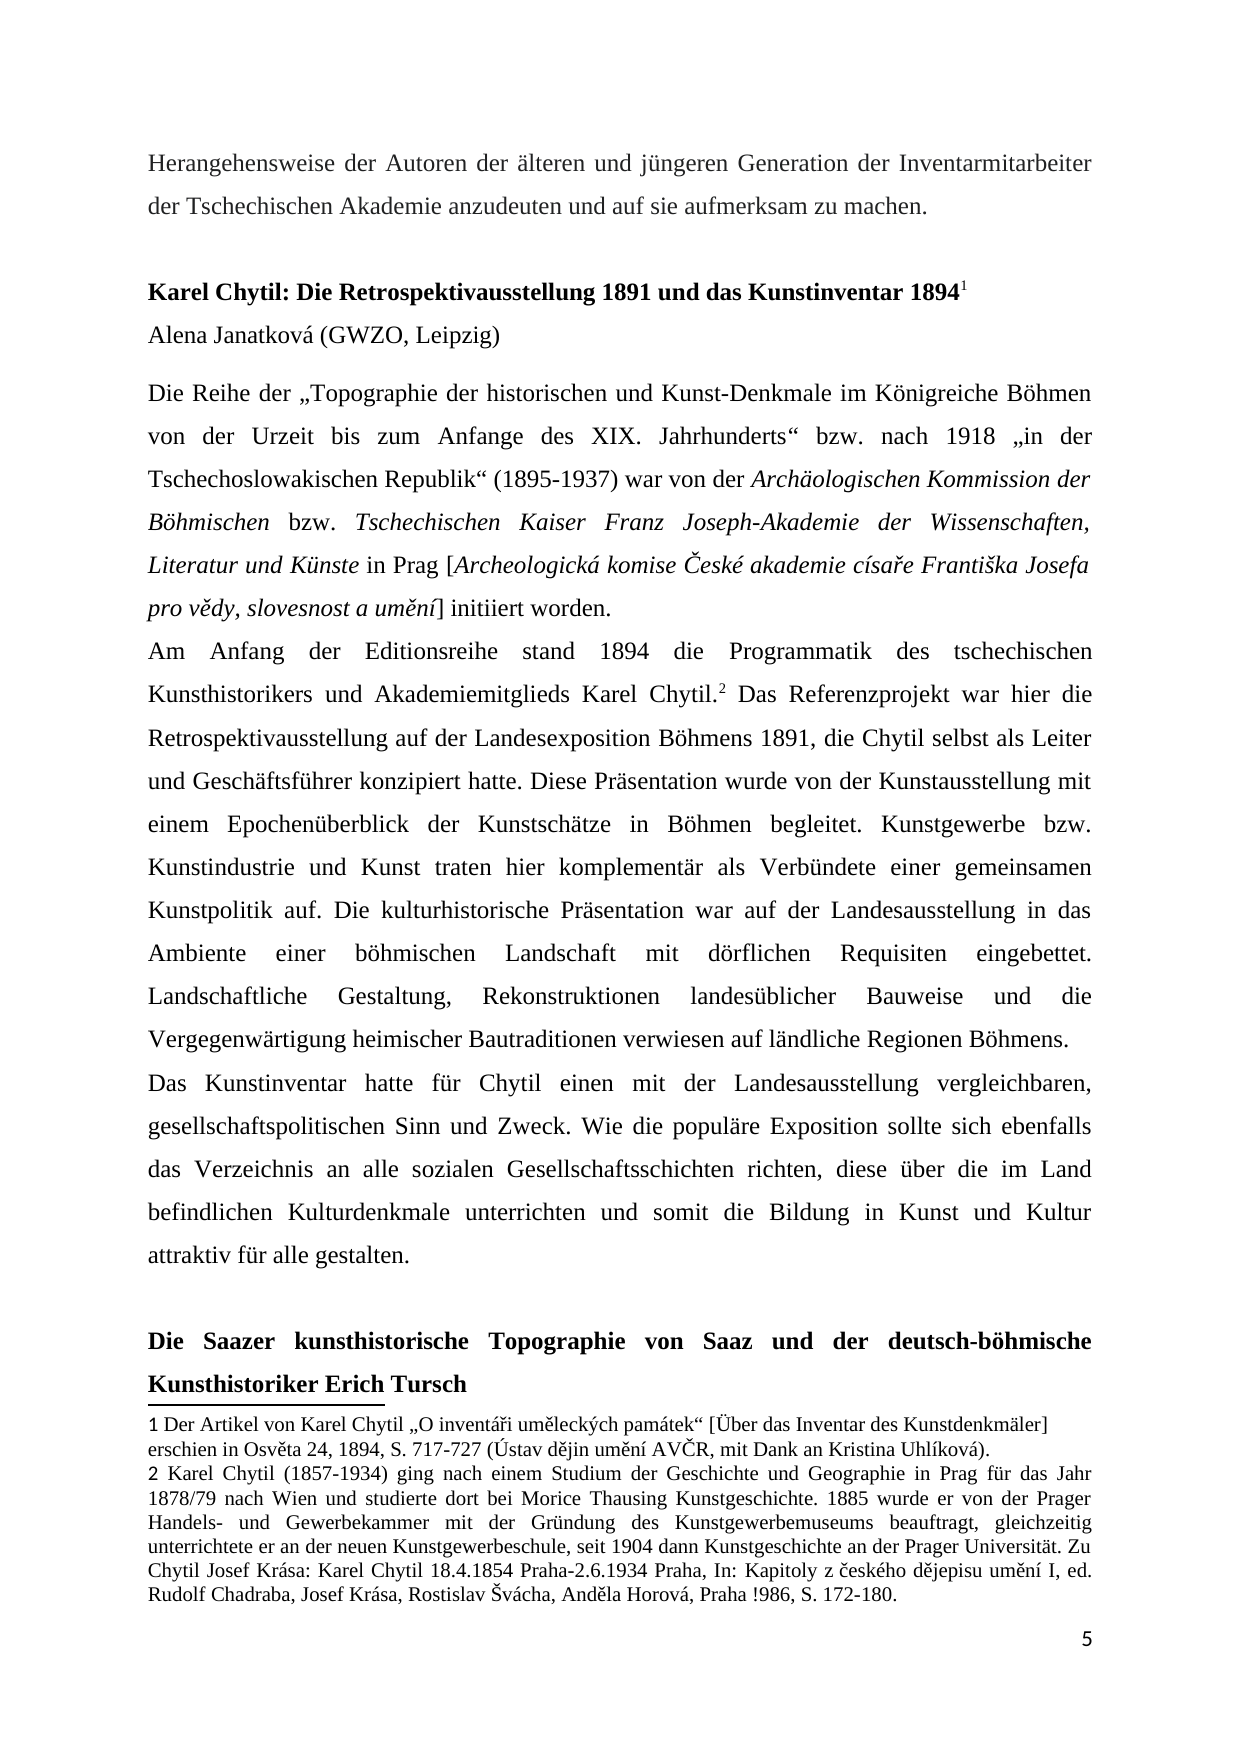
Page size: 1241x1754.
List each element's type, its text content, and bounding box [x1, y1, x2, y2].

text Karel Chytil: Die Retrospektivausstellung 1891 und das Kunstinventar 1894 [148, 277, 1093, 306]
text Die Saazer kunsthistorische Topographie von Saaz und der deutsch-böhmische Kunsthistoriker Erich Tursch [148, 1326, 1093, 1398]
text Alena Janatková (GWZO, Leipzig) [148, 320, 1093, 349]
text Am Anfang der Editionsreihe stand 1894 die Programmatik des tschechischen Kunsthistorikers und Akademiemitglieds Karel Chytil. Das Referenzprojekt war hier die Retrospektivausstellung auf der Landesexposition Böhmens 1891, die Chytil selbst als Leiter und Geschäftsführer konzipiert hatte. Diese Präsentation wurde von der Kunstausstellung mit einem Epochenüberblick der Kunstschätze in Böhmen begleitet. Kunstgewerbe bzw. Kunstindustrie und Kunst traten hier komplementär als Verbündete einer gemeinsamen Kunstpolitik auf. Die kulturhistorische Präsentation war auf der Landesausstellung in das Ambiente einer böhmischen Landschaft mit dörflichen Requisiten eingebettet. Landschaftliche Gestaltung, Rekonstruktionen landesüblicher Bauweise und die Vergegenwärtigung heimischer Bautraditionen verwiesen auf ländliche Regionen Böhmens. [148, 636, 1093, 1053]
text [148, 176, 1093, 219]
text Das Kunstinventar hatte für Chytil einen mit der Landesausstellung vergleichbaren, gesellschaftspolitischen Sinn und Zweck. Wie die populäre Exposition sollte sich ebenfalls das Verzeichnis an alle sozialen Gesellschaftsschichten richten, diese über die im Land befindlichen Kulturdenkmale unterrichten und somit die Bildung in Kunst und Kultur attraktiv für alle gestalten. [148, 1068, 1093, 1269]
text Die Reihe der „Topographie der historischen und Kunst-Denkmale im Königreiche Böhmen von der Urzeit bis zum Anfange des XIX. Jahrhunderts“ bzw. nach 1918 „in der Tschechoslowakischen Republik“ (1895-1937) war von der Archäologischen Kommission der Böhmischen bzw. Tschechischen Kaiser Franz Joseph-Akademie der Wissenschaften, Literatur und Künste in Prag [Archeologická komise České akademie císaře Františka Josefa pro vědy, slovesnost a umění] initiiert worden. [148, 378, 1093, 622]
